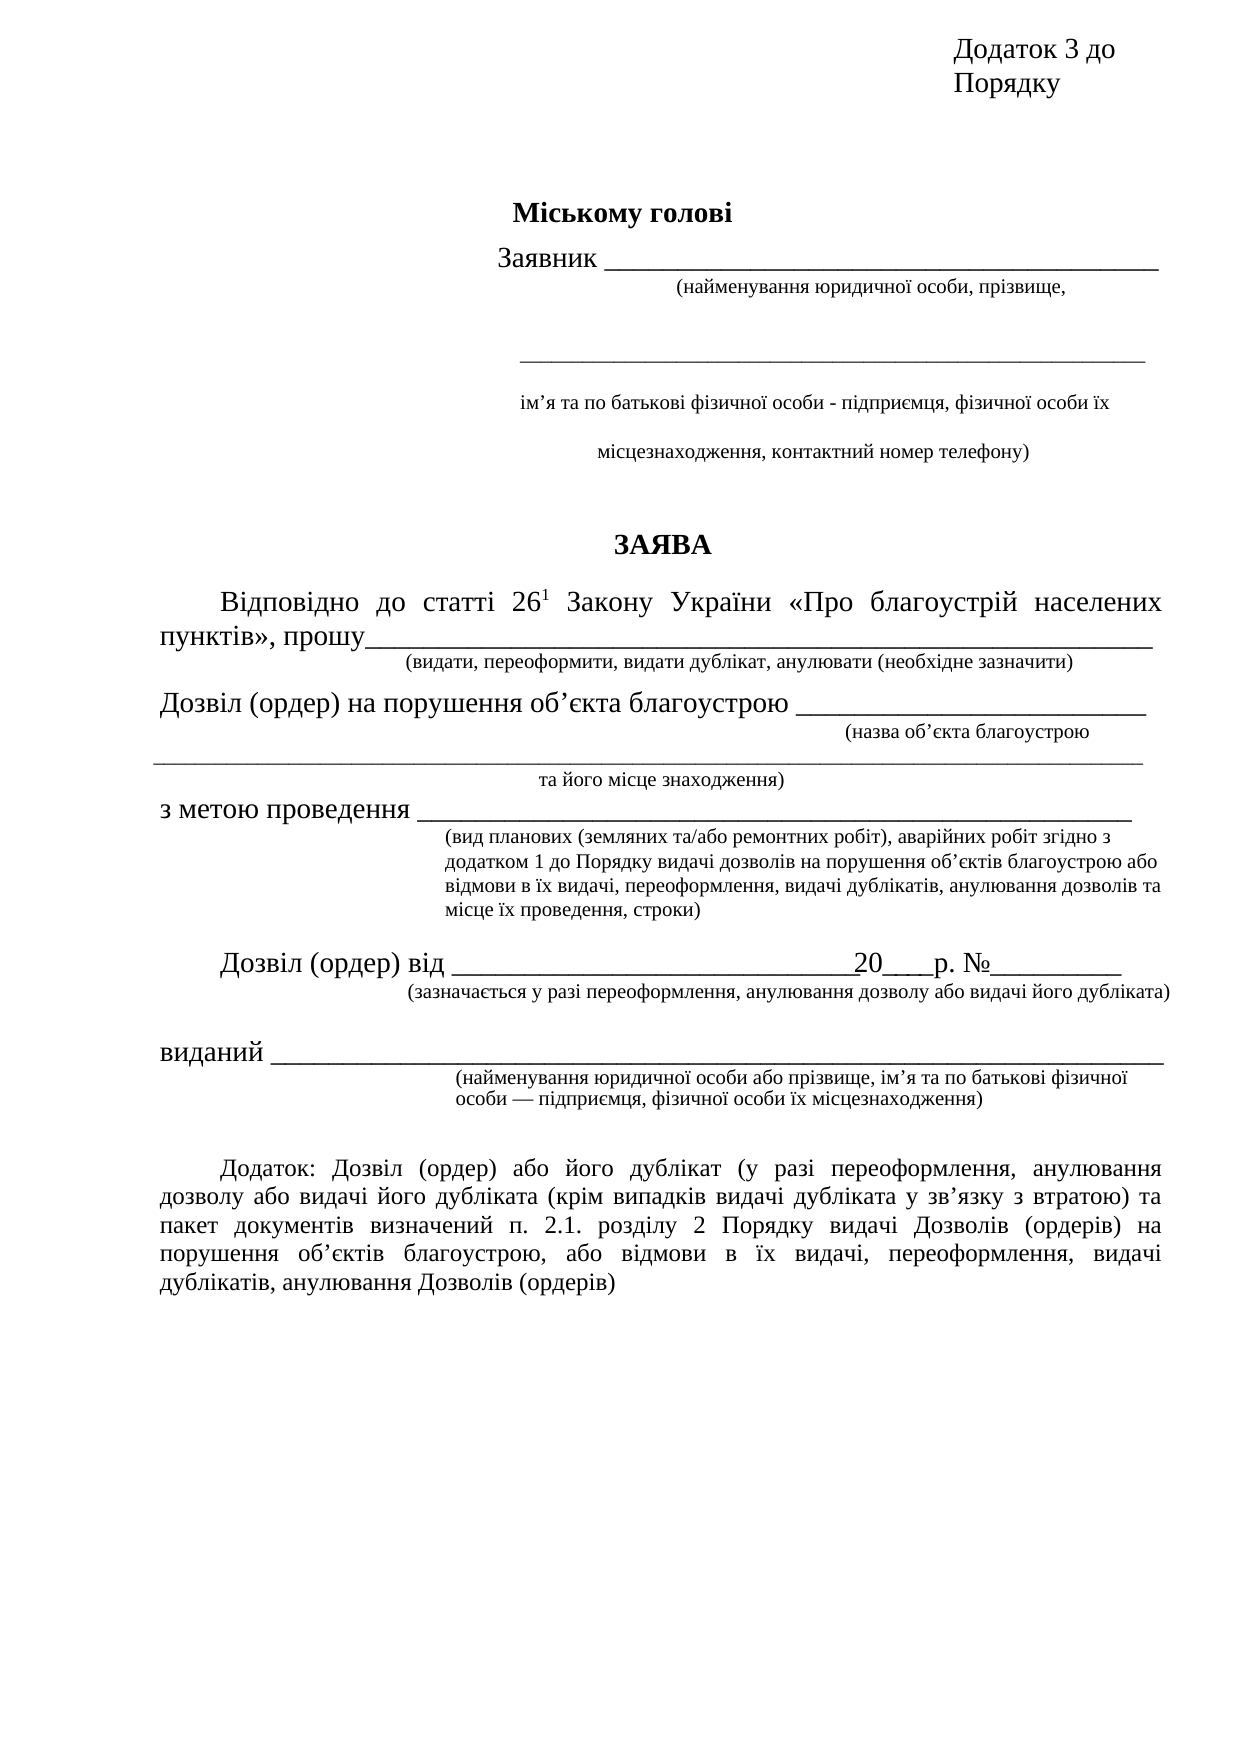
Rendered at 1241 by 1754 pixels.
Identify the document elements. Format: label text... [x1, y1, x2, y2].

text _______________________________________________________________________________________________ [70, 743, 1179, 767]
text ЗАЯВА [614, 531, 1179, 560]
text (видати, переоформити, видати дублікат, анулювати (необхідне зазначити) [332, 652, 1179, 673]
text (найменування юридичної особи або прізвище, ім’я та по батькові фізичної особи — підприємця, фізичної особи їх місцезнаходження) [455, 1068, 1179, 1110]
text ____________________________________________________________ [520, 341, 1179, 365]
text виданий [159, 1034, 1179, 1068]
text Відповідно до статті 261 Закону України «Про благоустрій населених пунктів», прошу______________________________________________________ [159, 585, 1163, 652]
text ім’я та по батькові фізичної особи - підприємця, фізичної особи їх [520, 390, 1179, 414]
text (вид планових (земляних та/або ремонтних робіт), аварійних робіт згідно з додатком 1 до Порядку видачі дозволів на порушення об’єктів благоустрою або відмови в їх видачі, переоформлення, видачі дублікатів, анулювання дозволів та місце їх проведення, строки) [445, 824, 1179, 921]
text місцезнаходження, контактний номер телефону) [597, 439, 1179, 463]
text Додаток: Дозвіл (ордер) або його дублікат (у разі переоформлення, анулювання дозволу або видачі його дубліката (крім випадків видачі дубліката у зв’язку з втратою) та пакет документів визначений п. 2.1. розділу 2 Порядку видачі Дозволів (ордерів) на порушення об’єктів благоустрою, або відмови в їх видачі, переоформлення, видачі дублікатів, анулювання Дозволів (ордерів) [159, 1153, 1163, 1296]
text (зазначається у разі переоформлення, анулювання дозволу або видачі його дубліката) [159, 979, 1179, 1003]
text та його місце знаходження) [539, 767, 1179, 791]
text з метою проведення _________________________________________________ [159, 791, 1179, 824]
text (назва об’єкта благоустрою [845, 719, 1179, 743]
text Дозвіл (ордер) від ___________________________ 20 р. № [159, 946, 1179, 979]
text Міському голові [439, 195, 1179, 229]
text (найменування юридичної особи, прізвище, [676, 273, 1179, 298]
text Заявник ______________________________________ [497, 240, 1179, 273]
text Дозвіл (ордер) на порушення об’єкта благоустрою ________________________ [159, 685, 1179, 719]
